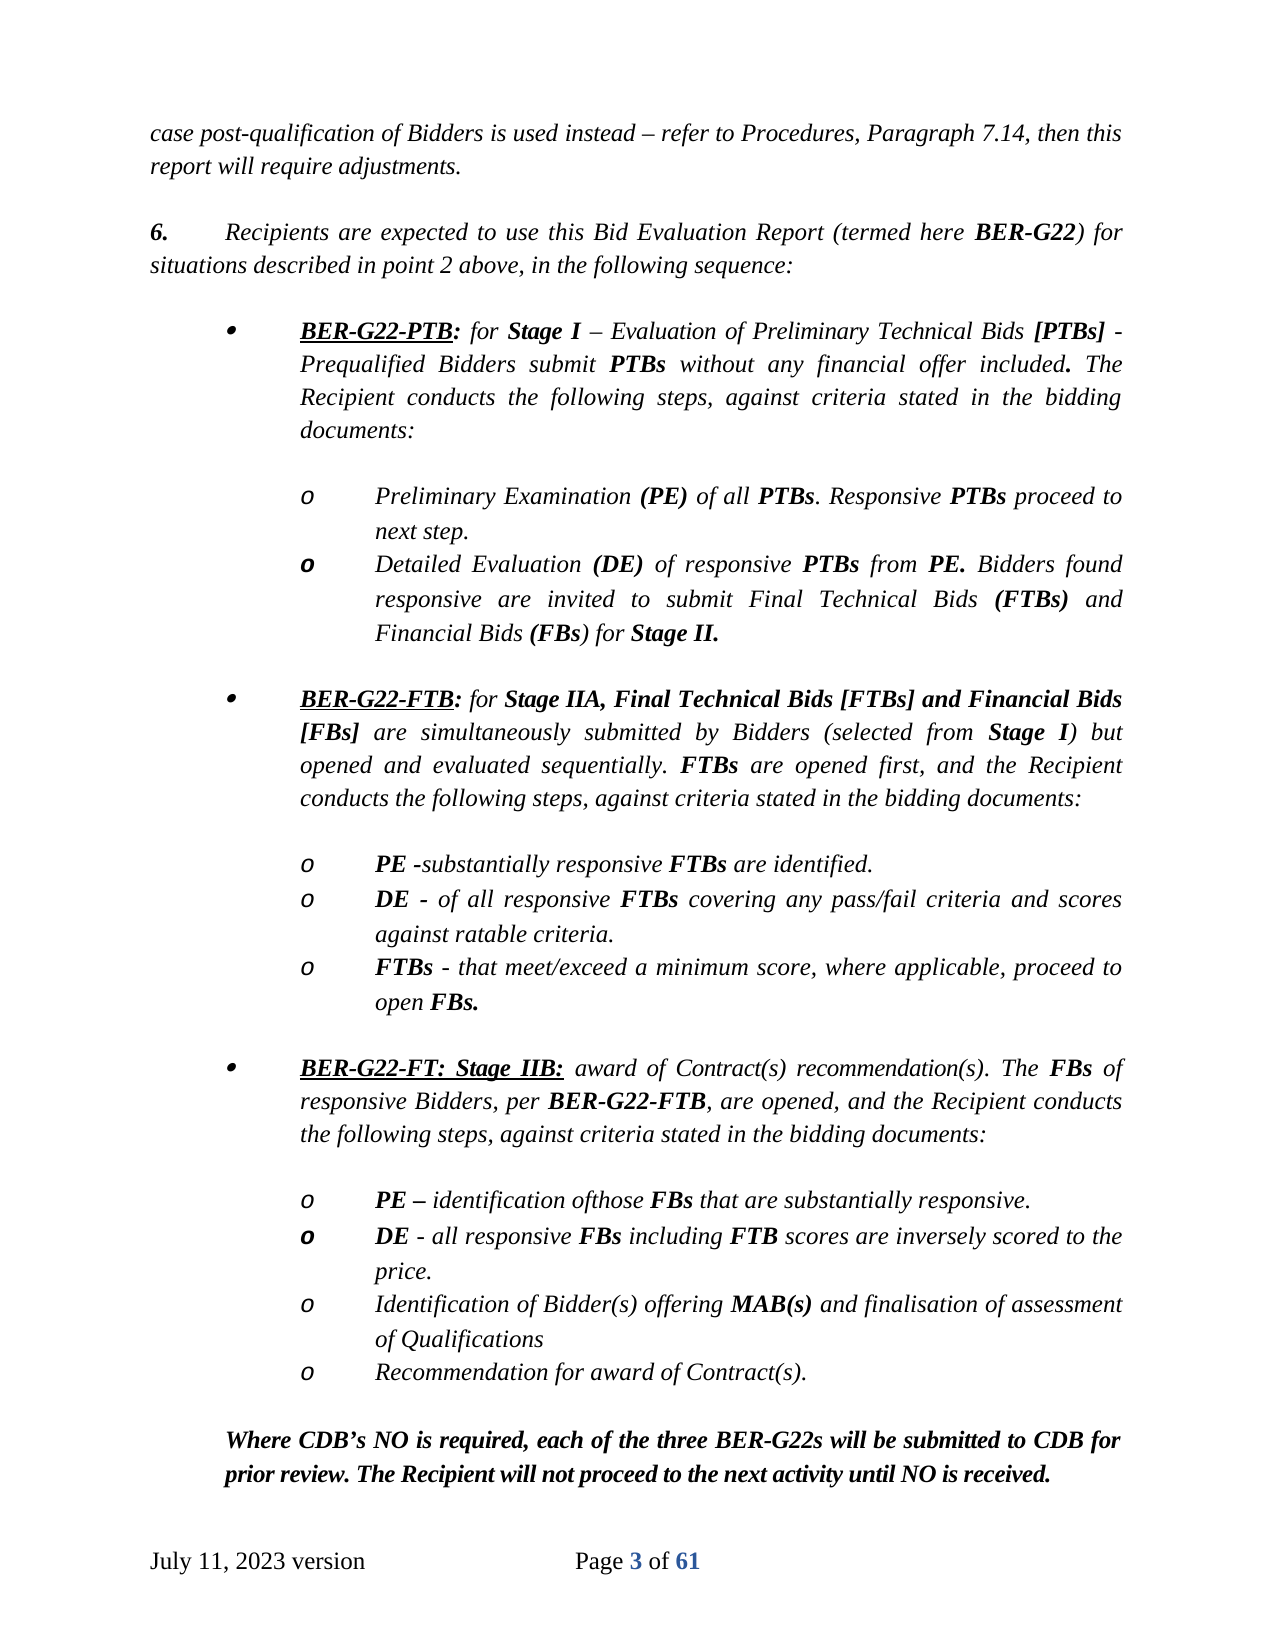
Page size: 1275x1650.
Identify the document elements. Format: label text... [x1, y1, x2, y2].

list FTBs - that meet/exceed a minimum score, where applicable, proceed to open FBs. [300, 952, 1125, 1016]
list BER-G22-FT: Stage IIB: award of Contract(s) recommendation(s). The FBs of responsive Bidders, per BER-G22-FTB, are opened, and the Recipient conducts the following steps, against criteria stated in the bidding documents: [225, 1053, 1125, 1148]
list DE - all responsive FBs including FTB scores are inversely scored to the price. [300, 1221, 1125, 1285]
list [150, 118, 1125, 180]
list PE -substantially responsive FTBs are identified. [300, 849, 1125, 879]
list BER-G22-FTB: for Stage IIA, Final Technical Bids [FTBs] and Financial Bids [FBs] are simultaneously submitted by Bidders (selected from Stage I) but opened and evaluated sequentially. FTBs are opened first, and the Recipient conducts the following steps, against criteria stated in the bidding documents: [225, 684, 1125, 811]
list PE – identification ofthose FBs that are substantially responsive. [300, 1186, 1125, 1216]
text Where CDB’s NO is required, each of the three BER-G22s will be submitted to CDB for prior review. The Recipient will not proceed to the next activity until NO is received. [225, 1426, 1125, 1487]
list Recipients are expected to use this Bid Evaluation Report (termed here BER-G22) for situations described in point 2 above, in the following sequence: [150, 217, 1125, 279]
list Preliminary Examination (PE) of all PTBs. Responsive PTBs proceed to next step. [300, 481, 1125, 545]
list Recommendation for award of Contract(s). [300, 1357, 1125, 1388]
list DE - of all responsive FTBs covering any pass/fail criteria and scores against ratable criteria. [300, 884, 1125, 948]
list Identification of Bidder(s) offering MAB(s) and finalisation of assessment of Qualifications [300, 1289, 1125, 1353]
list Detailed Evaluation (DE) of responsive PTBs from PE. Bidders found responsive are invited to submit Final Technical Bids (FTBs) and Financial Bids (FBs) for Stage II. [300, 549, 1125, 646]
list BER-G22-PTB: for Stage I – Evaluation of Preliminary Technical Bids [PTBs] - Prequalified Bidders submit PTBs without any financial offer included. The Recipient conducts the following steps, against criteria stated in the bidding documents: [225, 316, 1125, 444]
